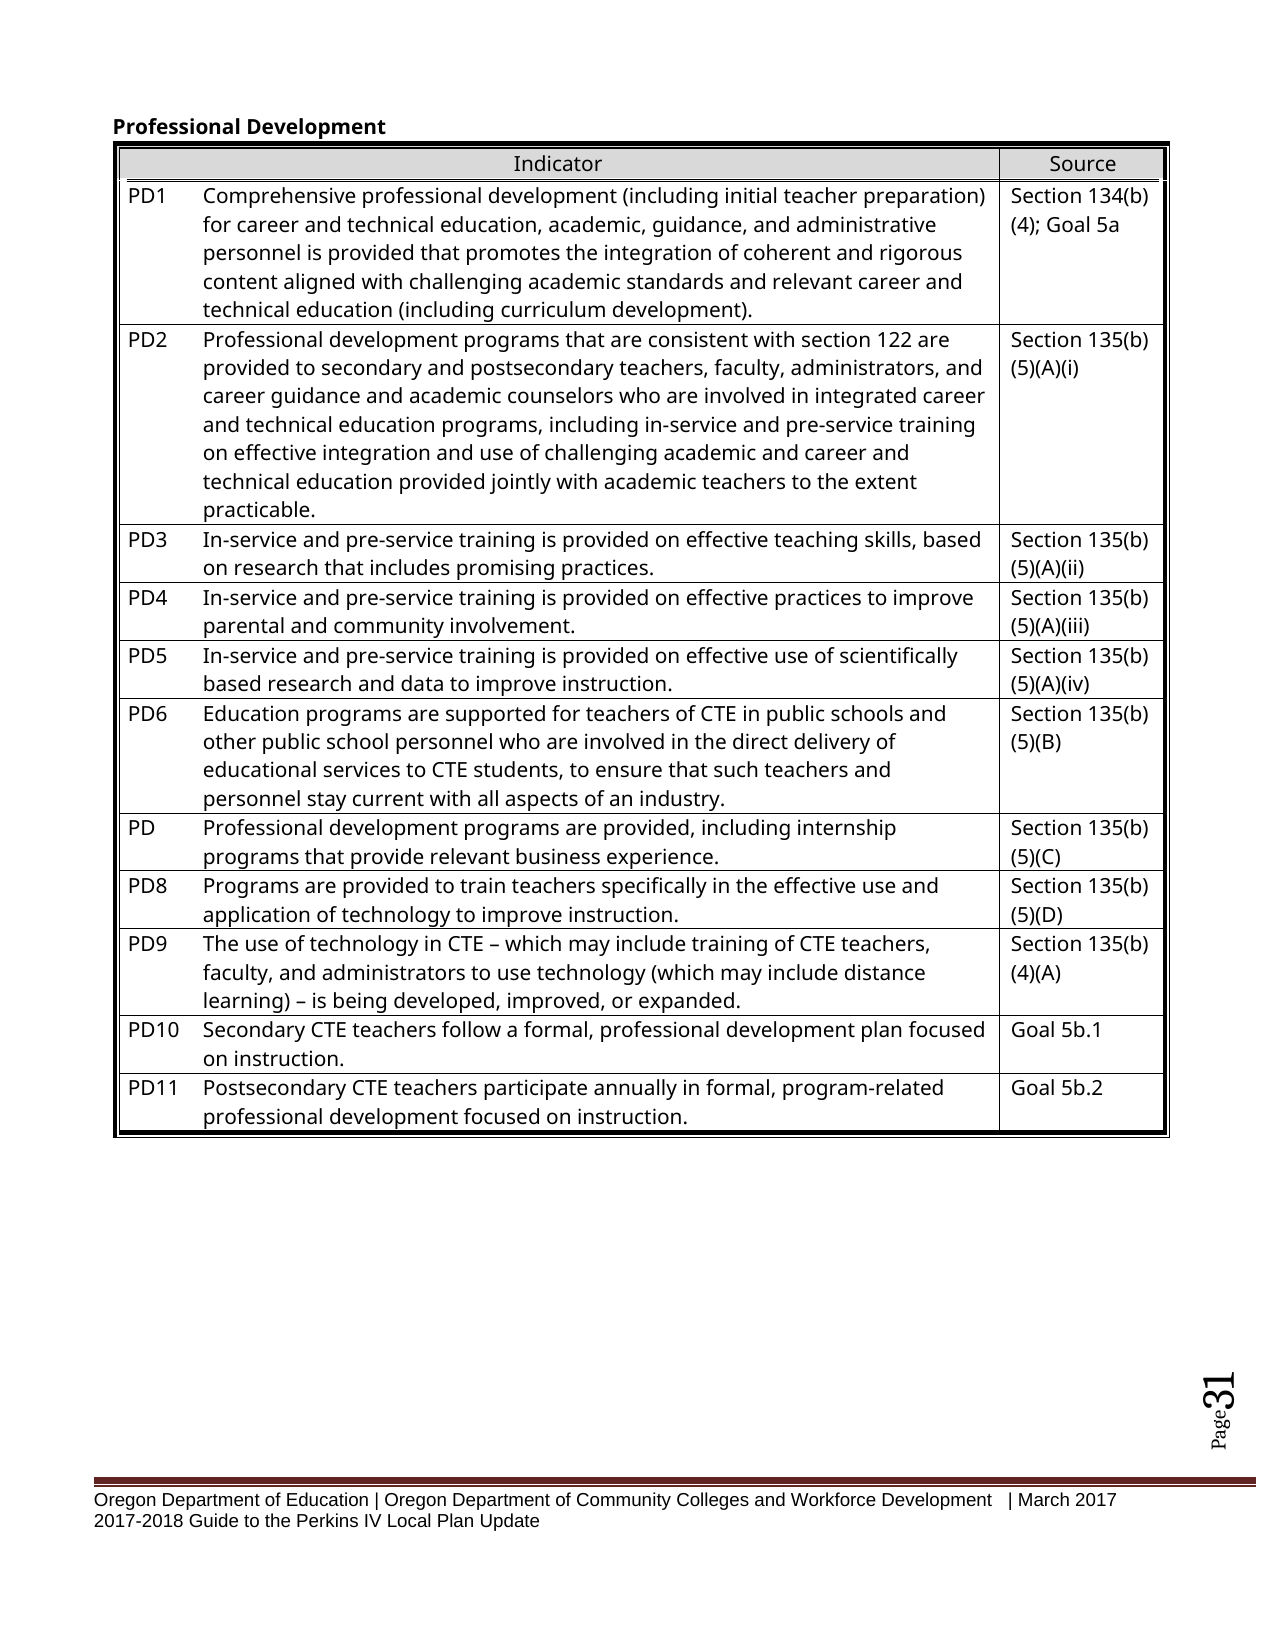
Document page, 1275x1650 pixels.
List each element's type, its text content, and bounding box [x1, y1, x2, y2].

table_cell PD5 In-service and pre-service training is provided on effective use of scientifically based research and data to improve instruction. [120, 641, 999, 698]
table_cell PD6 Education programs are supported for teachers of CTE in public schools and other public school personnel who are involved in the direct delivery of educational services to CTE students, to ensure that such teachers and personnel stay current with all aspects of an industry. [120, 699, 999, 812]
table_cell Section 135(b)(5)(D) [1000, 871, 1163, 928]
table_cell Section 135(b)(5)(B) [1000, 699, 1163, 812]
table_cell Section 135(b)(5)(A)(iii) [1000, 583, 1163, 640]
table_cell Goal 5b.1 [1000, 1016, 1163, 1072]
table_cell Section 135(b)(5)(A)(iv) [1000, 641, 1163, 698]
table_cell Goal 5b.2 [1000, 1074, 1163, 1130]
table_header Source [1000, 149, 1163, 178]
table_cell PD10 Secondary CTE teachers follow a formal, professional development plan focused on instruction. [120, 1016, 999, 1072]
table_cell PD2 Professional development programs that are consistent with section 122 are provided to secondary and postsecondary teachers, faculty, administrators, and career guidance and academic counselors who are involved in integrated career and technical education programs, including in-service and pre-service training on effective integration and use of challenging academic and career and technical education provided jointly with academic teachers to the extent practicable. [120, 325, 999, 524]
table_cell PD8 Programs are provided to train teachers specifically in the effective use and application of technology to improve instruction. [120, 871, 999, 928]
table_cell PD Professional development programs are provided, including internship programs that provide relevant business experience. [120, 814, 999, 870]
table_cell Section 134(b)(4); Goal 5a [1000, 179, 1166, 324]
table_cell PD3 In-service and pre-service training is provided on effective teaching skills, based on research that includes promising practices. [120, 525, 999, 582]
table_cell PD9 The use of technology in CTE – which may include training of CTE teachers, faculty, and administrators to use technology (which may include distance learning) – is being developed, improved, or expanded. [120, 929, 999, 1014]
table_cell PD4 In-service and pre-service training is provided on effective practices to improve parental and community involvement. [120, 583, 999, 640]
table_cell PD1 Comprehensive professional development (including initial teacher preparation) for career and technical education, academic, guidance, and administrative personnel is provided that promotes the integration of coherent and rigorous content aligned with challenging academic standards and relevant career and technical education (including curriculum development). [120, 179, 999, 324]
table_header Indicator [120, 149, 999, 178]
table_cell Section 135(b)(5)(A)(i) [1000, 325, 1163, 524]
table_cell PD11 Postsecondary CTE teachers participate annually in formal, program-related professional development focused on instruction. [120, 1074, 999, 1130]
text Professional Development [112, 112, 1162, 141]
table_cell Section 135(b)(5)(A)(ii) [1000, 525, 1163, 582]
table_cell Section 135(b)(4)(A) [1000, 929, 1163, 1014]
table_cell Section 135(b)(5)(C) [1000, 814, 1163, 870]
